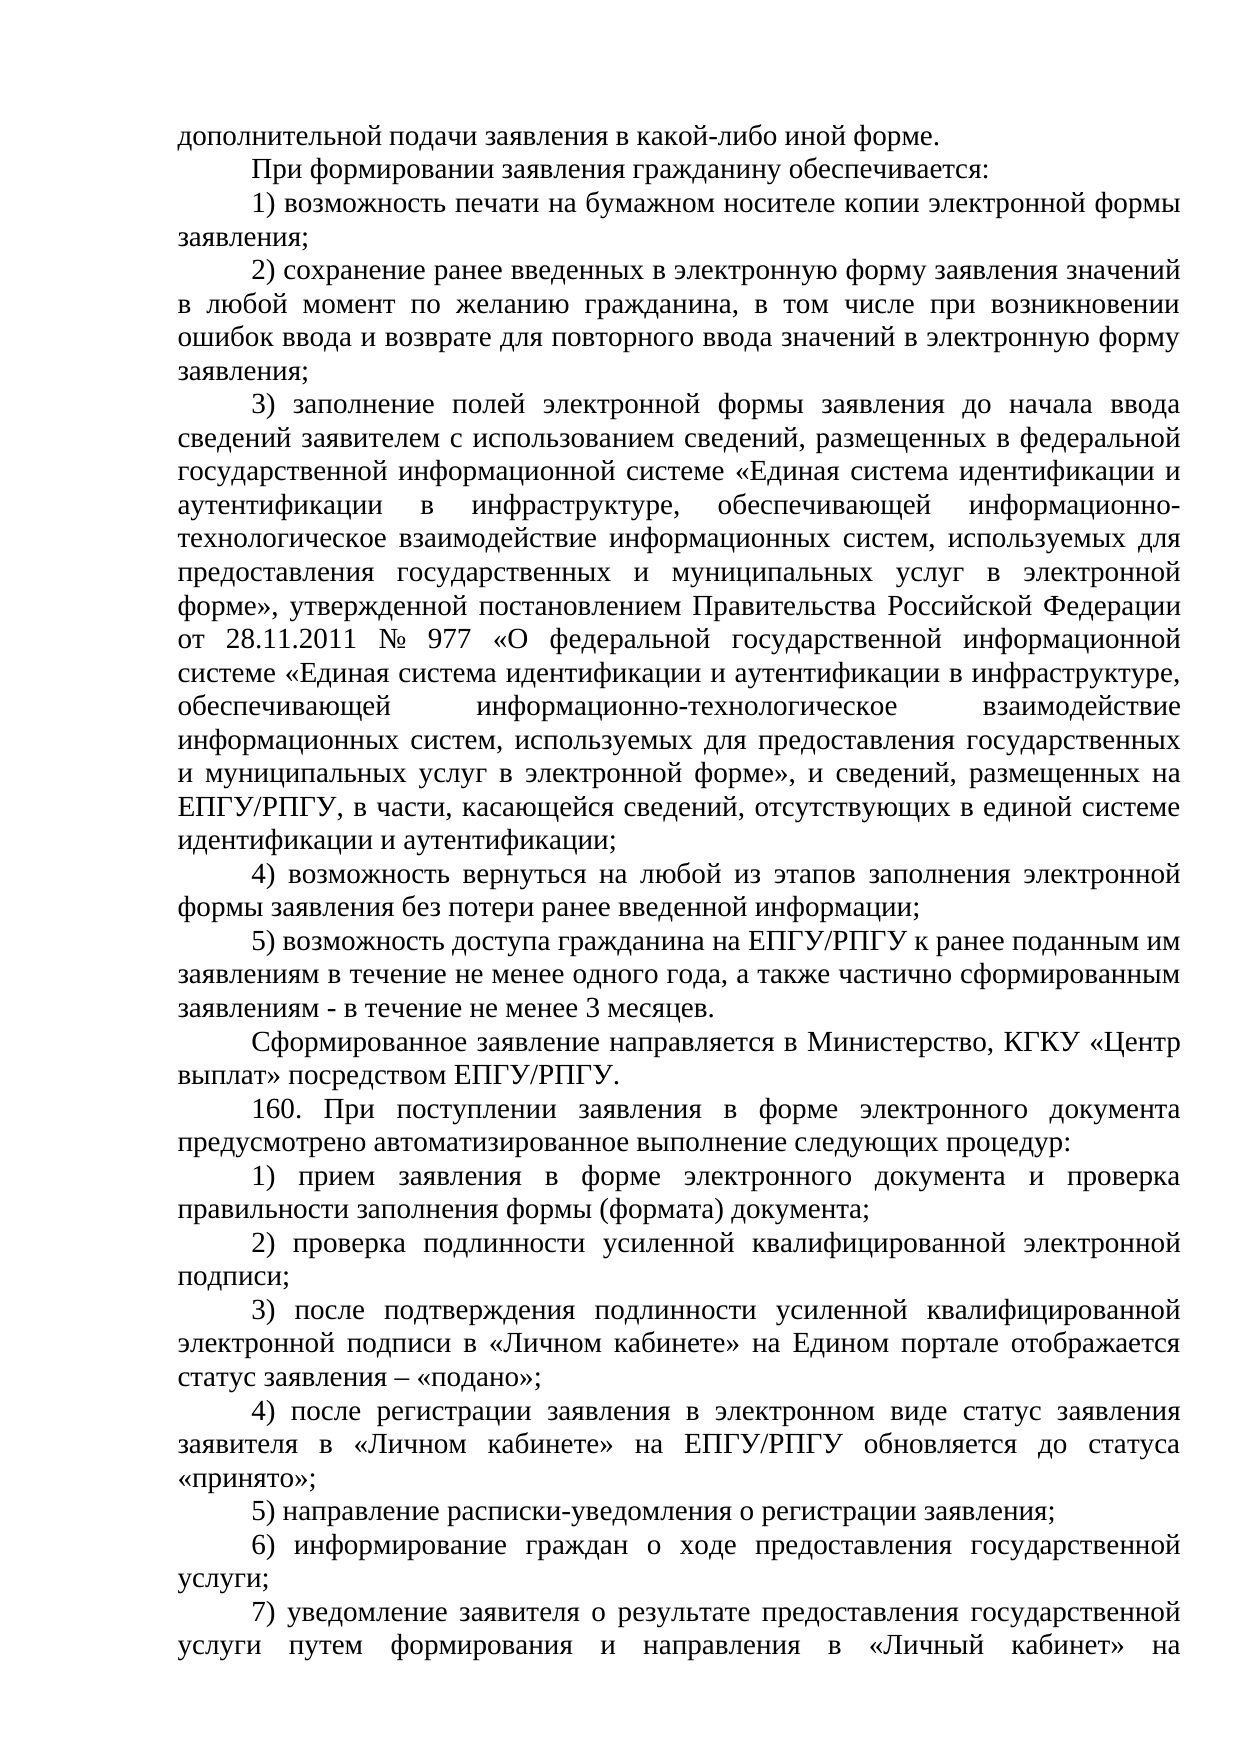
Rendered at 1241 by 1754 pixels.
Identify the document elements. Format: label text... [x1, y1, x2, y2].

text 1) возможность печати на бумажном носителе копии электронной формы заявления; [177, 185, 1181, 252]
text 5) возможность доступа гражданина на ЕПГУ/РПГУ к ранее поданным им заявлениям в течение не менее одного года, а также частично сформированным заявлениям - в течение не менее 3 месяцев. [177, 923, 1181, 1024]
text 5) направление расписки-уведомления о регистрации заявления; [177, 1493, 1181, 1527]
text 4) возможность вернуться на любой из этапов заполнения электронной формы заявления без потери ранее введенной информации; [177, 856, 1181, 923]
text 1) прием заявления в форме электронного документа и проверка правильности заполнения формы (формата) документа; [177, 1158, 1181, 1225]
text 2) проверка подлинности усиленной квалифицированной электронной подписи; [177, 1225, 1181, 1292]
text 4) после регистрации заявления в электронном виде статус заявления заявителя в «Личном кабинете» на ЕПГУ/РПГУ обновляется до статуса «принято»; [177, 1393, 1181, 1493]
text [177, 1594, 1181, 1661]
text 6) информирование граждан о ходе предоставления государственной услуги; [177, 1527, 1181, 1594]
text При формировании заявления гражданину обеспечивается: [177, 152, 1181, 185]
text 160. При поступлении заявления в форме электронного документа предусмотрено автоматизированное выполнение следующих процедур: [177, 1091, 1181, 1158]
text 3) после подтверждения подлинности усиленной квалифицированной электронной подписи в «Личном кабинете» на Едином портале отображается статус заявления – «подано»; [177, 1292, 1181, 1393]
text 3) заполнение полей электронной формы заявления до начала ввода сведений заявителем с использованием сведений, размещенных в федеральной государственной информационной системе «Единая система идентификации и аутентификации в инфраструктуре, обеспечивающей информационно-технологическое взаимодействие информационных систем, используемых для предоставления государственных и муниципальных услуг в электронной форме», утвержденной постановлением Правительства Российской Федерации от 28.11.2011 № 977 «О федеральной государственной информационной системе «Единая система идентификации и аутентификации в инфраструктуре, обеспечивающей информационно-технологическое взаимодействие информационных систем, используемых для предоставления государственных и муниципальных услуг в электронной форме», и сведений, размещенных на ЕПГУ/РПГУ, в части, касающейся сведений, отсутствующих в единой системе идентификации и аутентификации; [177, 386, 1181, 856]
text 2) сохранение ранее введенных в электронную форму заявления значений в любой момент по желанию гражданина, в том числе при возникновении ошибок ввода и возврате для повторного ввода значений в электронную форму заявления; [177, 252, 1181, 386]
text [177, 118, 1181, 152]
text Сформированное заявление направляется в Министерство, КГКУ «Центр выплат» посредством ЕПГУ/РПГУ. [177, 1024, 1181, 1091]
